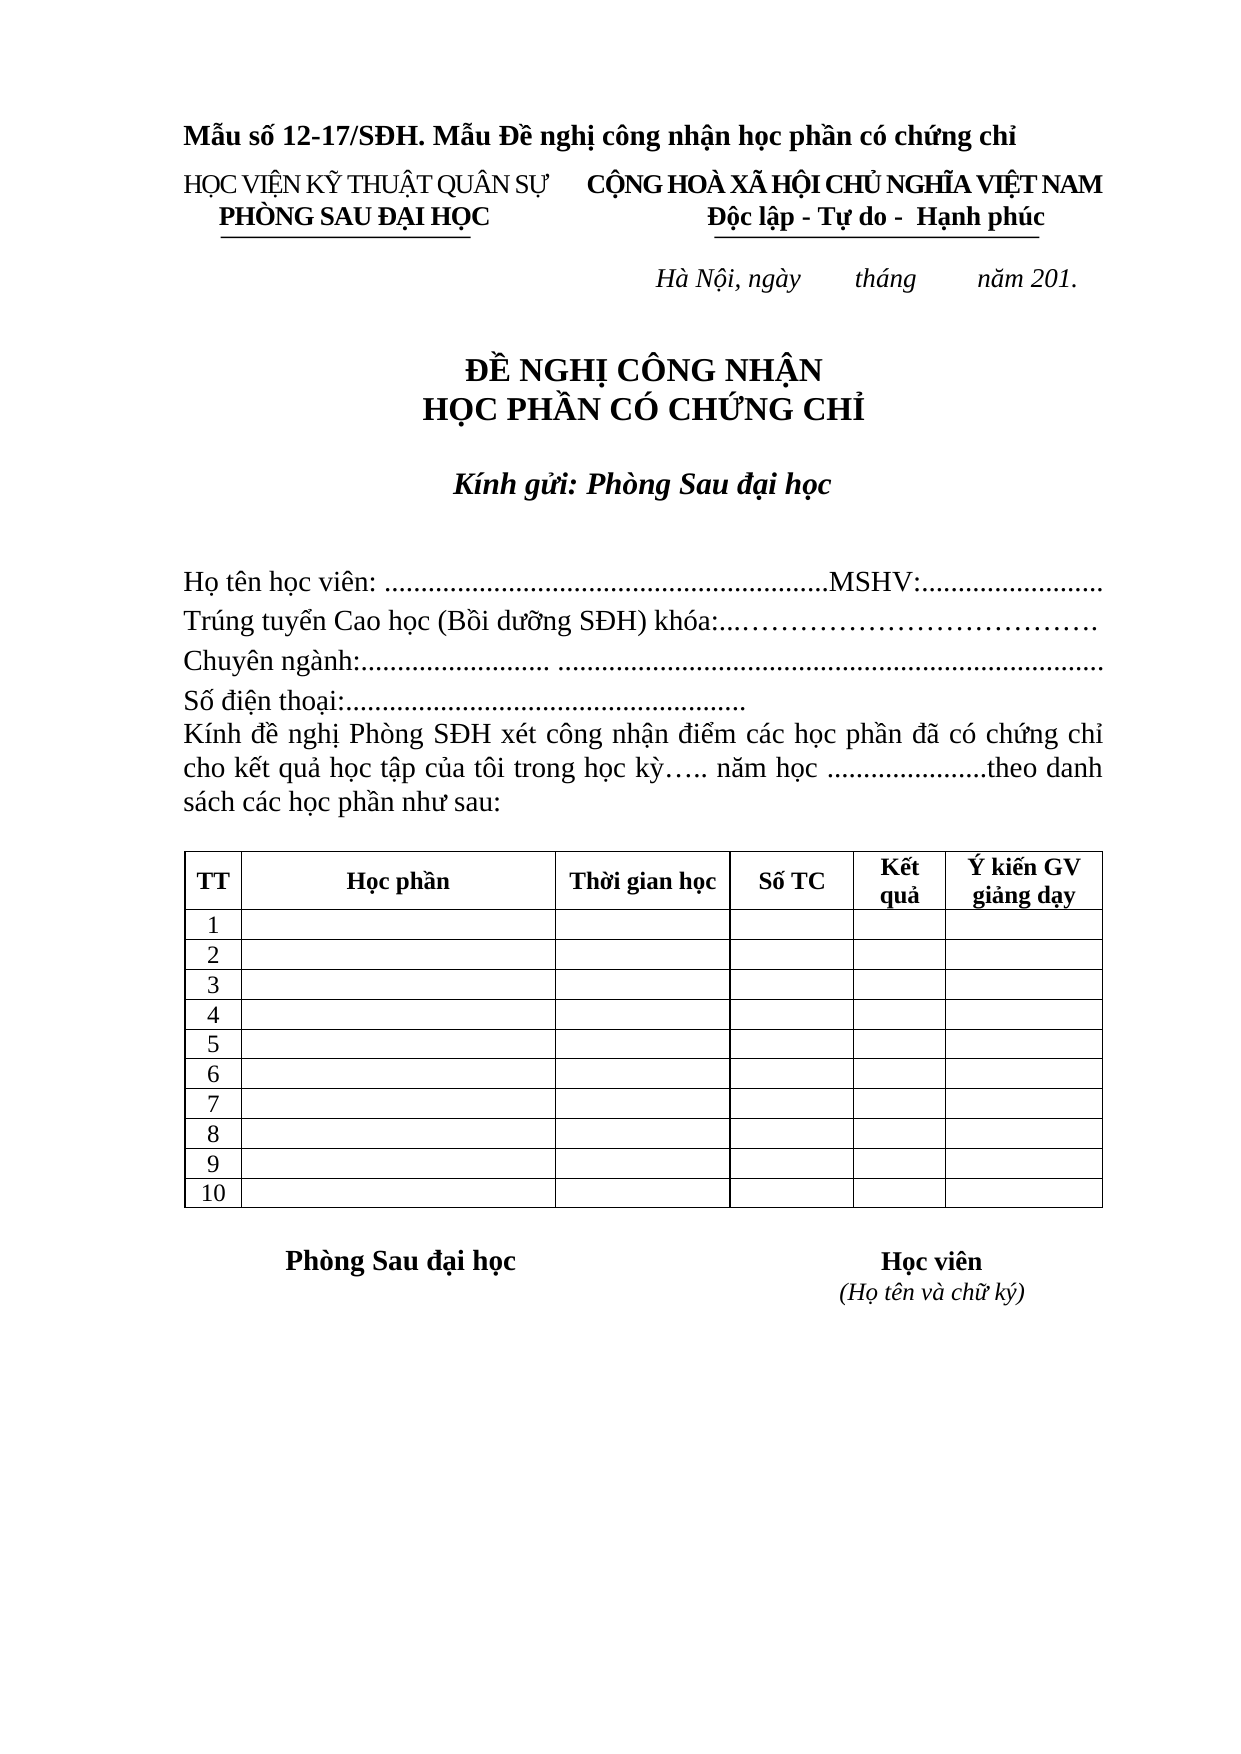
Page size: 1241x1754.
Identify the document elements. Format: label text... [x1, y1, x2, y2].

table_cell [556, 1149, 729, 1177]
table_header Học phần [242, 852, 555, 909]
table_cell 3 [186, 970, 241, 999]
table_cell [731, 1030, 853, 1058]
text Kính đề nghị Phòng SĐH xét công nhận điểm các học phần đã có chứng chỉ cho kết quả học tập của tôi trong học kỳ….. năm học ......................theo danh sách các học phần như sau: [183, 717, 1104, 817]
text PHÒNG SAU ĐẠI HỌC Độc lập - Tự do - Hạnh phúc [183, 199, 1104, 231]
table_cell 6 [186, 1059, 241, 1088]
table_cell [731, 1179, 853, 1207]
table_cell [731, 1059, 853, 1088]
text Kính gửi: Phòng Sau đại học [183, 466, 1104, 501]
table_cell [854, 910, 945, 939]
table_cell [731, 1089, 853, 1118]
table_header TT [186, 852, 241, 909]
table_cell [854, 1059, 945, 1088]
table_cell [242, 1179, 555, 1207]
table_cell [854, 1119, 945, 1148]
table_cell [731, 940, 853, 969]
table_cell [242, 1149, 555, 1177]
table_cell [731, 910, 853, 939]
text HỌC VIỆN KỸ THUẬT QUÂN SỰ CỘNG HOÀ XÃ HỘI CHỦ NGHĨA VIỆT [183, 168, 1104, 199]
table_cell [242, 970, 555, 999]
table_cell [242, 1089, 555, 1118]
text HỌC PHẦN CÓ CHỨNG CHỈ [183, 389, 1104, 427]
table_cell [854, 1089, 945, 1118]
table_header Ý kiến GV giảng dạy [946, 852, 1102, 909]
table_cell [556, 970, 729, 999]
table_cell [556, 1059, 729, 1088]
table_cell [731, 970, 853, 999]
table_cell [946, 1119, 1102, 1148]
table_cell 7 [186, 1089, 241, 1118]
table_cell [242, 910, 555, 939]
text Phòng Sau đại học Học viên [183, 1243, 1104, 1277]
table_cell [242, 1030, 555, 1058]
table_cell [854, 1000, 945, 1028]
text ĐỀ NGHỊ CÔNG NHẬN [183, 351, 1104, 389]
table_cell [854, 1149, 945, 1177]
table_cell [946, 970, 1102, 999]
table_cell [946, 910, 1102, 939]
table_cell [854, 970, 945, 999]
table_cell [556, 1000, 729, 1028]
table_cell [854, 1030, 945, 1058]
text (Họ tên và chữ ký) [301, 1277, 1104, 1306]
text Họ tên học viên: .............................................................MSHV:......................... [183, 564, 1104, 597]
table_header Thời gian học [556, 852, 729, 909]
table_cell [556, 940, 729, 969]
table_header Số TC [731, 852, 853, 909]
table_cell [731, 1000, 853, 1028]
table_cell [946, 940, 1102, 969]
table_cell 5 [186, 1030, 241, 1058]
table_cell [242, 1059, 555, 1088]
subtitle Mẫu số 12-17/SĐH. Mẫu Đề nghị công nhận học phần có chứng chỉ [183, 118, 1104, 152]
table_cell 8 [186, 1119, 241, 1148]
text Chuyên ngành:.......................... ........................................................................... [183, 643, 1104, 677]
table_cell 4 [186, 1000, 241, 1028]
table_cell 1 [186, 910, 241, 939]
table_cell [946, 1179, 1102, 1207]
table_cell [242, 940, 555, 969]
table_cell [556, 910, 729, 939]
text Số điện thoại:....................................................... [183, 683, 1104, 717]
table_cell [731, 1149, 853, 1177]
table_cell [556, 1119, 729, 1148]
table_cell [946, 1030, 1102, 1058]
table_cell [242, 1000, 555, 1028]
table_header Kết quả [854, 852, 945, 909]
table_cell [946, 1149, 1102, 1177]
table_cell [731, 1119, 853, 1148]
table_cell [946, 1059, 1102, 1088]
table_cell [556, 1089, 729, 1118]
table_cell [556, 1179, 729, 1207]
text Hà Nội, ngày tháng năm 201. [183, 262, 1104, 293]
table_cell [946, 1000, 1102, 1028]
table_cell [854, 1179, 945, 1207]
table_cell 10 [186, 1179, 241, 1207]
table_cell [854, 940, 945, 969]
table_cell [242, 1119, 555, 1148]
table_cell [946, 1089, 1102, 1118]
table_cell [556, 1030, 729, 1058]
text Trúng tuyển Cao học (Bồi dưỡng SĐH) khóa:...………………………………. [183, 603, 1104, 637]
table_cell 9 [186, 1149, 241, 1177]
table_cell 2 [186, 940, 241, 969]
